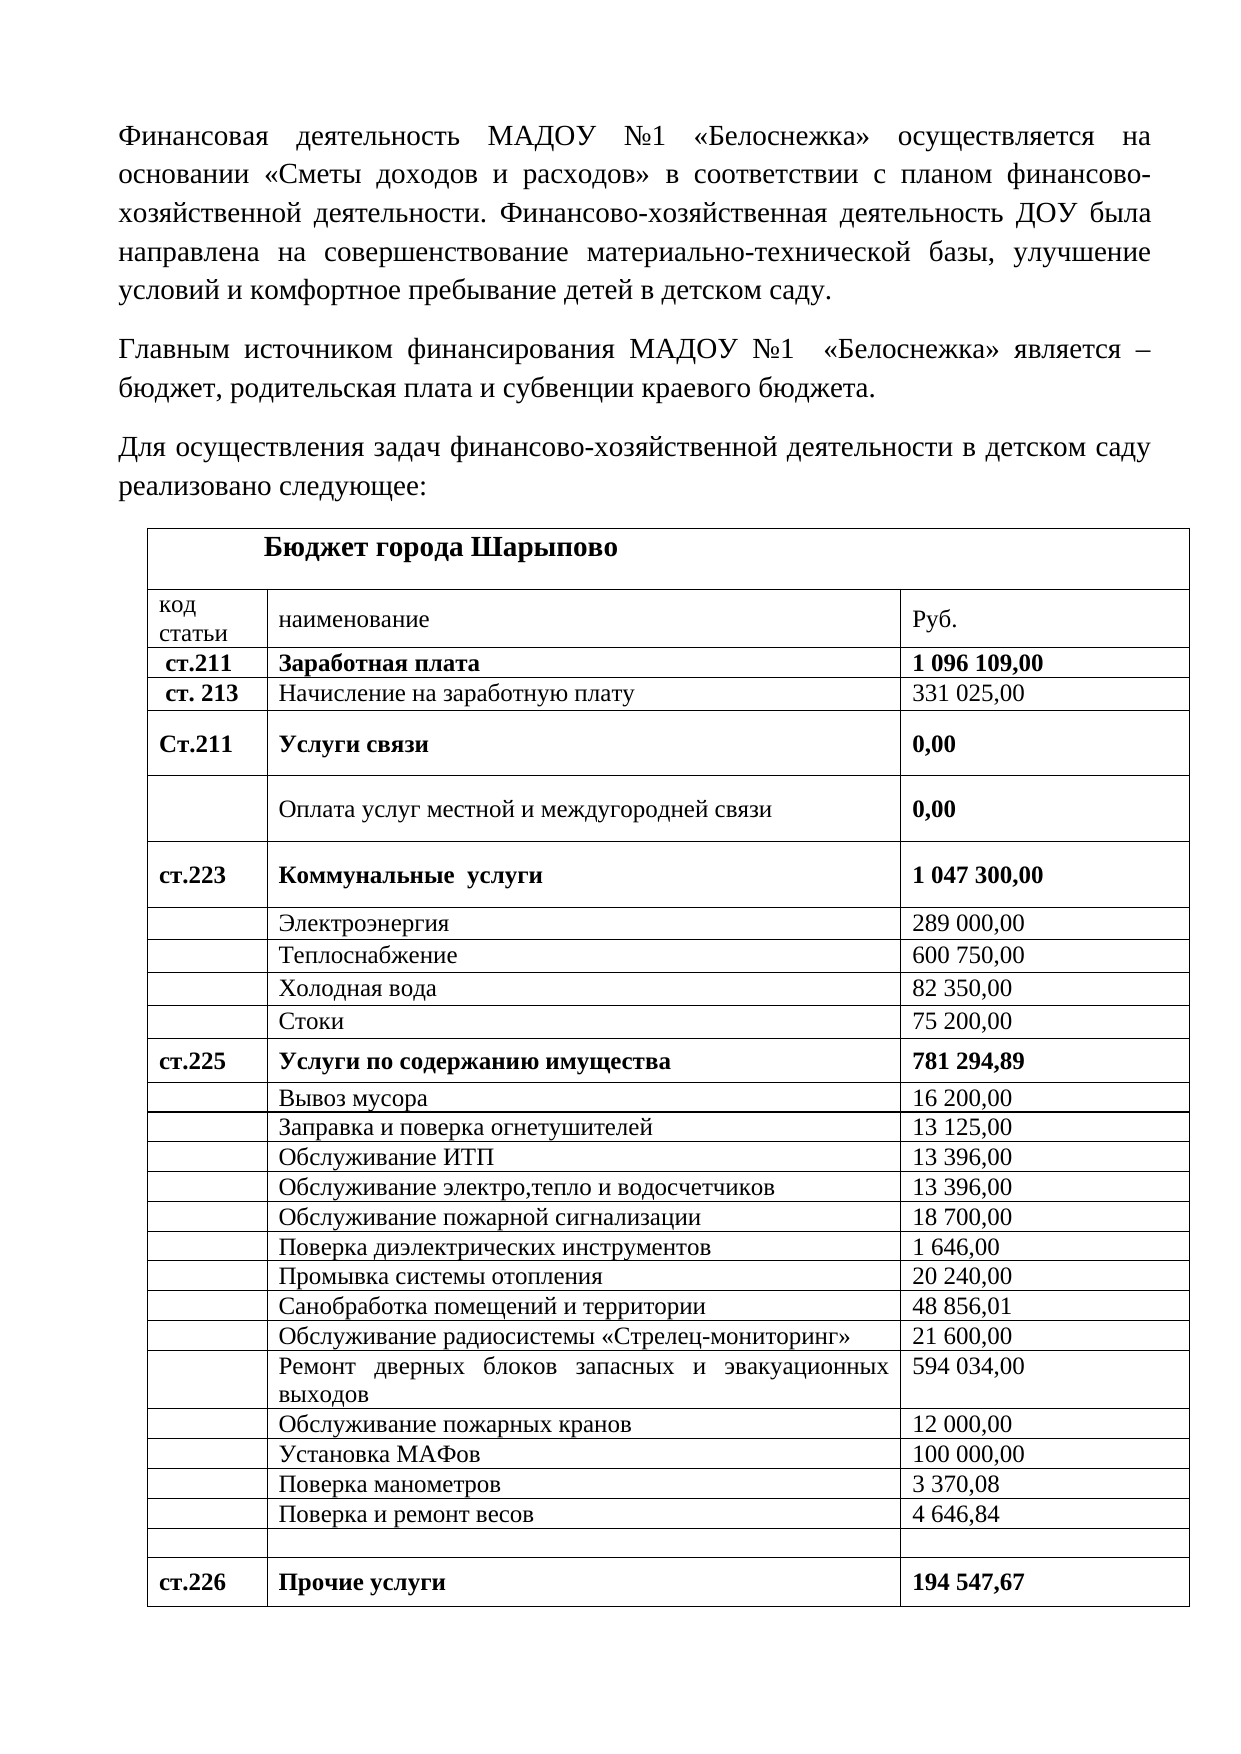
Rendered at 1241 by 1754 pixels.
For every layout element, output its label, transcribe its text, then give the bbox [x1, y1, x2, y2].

table_cell [148, 1439, 267, 1468]
table_cell [148, 1202, 267, 1231]
table_cell 600 750,00 [901, 940, 1189, 972]
table_cell [148, 1409, 267, 1438]
table_cell [148, 1083, 267, 1111]
table_cell 21 600,00 [901, 1321, 1189, 1350]
table_cell Теплоснабжение [268, 940, 900, 972]
table_cell ст.223 [148, 842, 267, 907]
table_cell [148, 1172, 267, 1201]
table_cell Ремонт дверных блоков запасных и эвакуационных выходов [268, 1351, 900, 1408]
table_cell 1 096 109,00 [901, 648, 1189, 677]
table_cell Услуги связи [268, 711, 900, 775]
table_cell 75 200,00 [901, 1006, 1189, 1038]
table_cell [148, 776, 267, 841]
table_cell Стоки [268, 1006, 900, 1038]
table_cell Поверка диэлектрических инструментов [268, 1232, 900, 1260]
table_cell Заработная плата [268, 648, 900, 677]
table_cell 20 240,00 [901, 1261, 1189, 1290]
table_cell 48 856,01 [901, 1291, 1189, 1320]
table_cell 0,00 [901, 711, 1189, 775]
table_cell Услуги по содержанию имущества [268, 1039, 900, 1082]
table_cell Обслуживание ИТП [268, 1142, 900, 1171]
table_cell 1 047 300,00 [901, 842, 1189, 907]
text Для осуществления задач финансово-хозяйственной деятельности в детском саду реализовано следующее: [118, 429, 1152, 502]
table_cell 100 000,00 [901, 1439, 1189, 1468]
table_cell [148, 940, 267, 972]
table_cell 289 000,00 [901, 908, 1189, 939]
table_cell 13 125,00 [901, 1113, 1189, 1141]
table_cell [148, 1291, 267, 1320]
table_cell 13 396,00 [901, 1172, 1189, 1201]
table_cell [148, 1232, 267, 1260]
table_cell Санобработка помещений и территории [268, 1291, 900, 1320]
table_cell [148, 1142, 267, 1171]
table_cell Холодная вода [268, 973, 900, 1005]
table_cell 194 547,67 [901, 1558, 1189, 1606]
table_cell 3 370,08 [901, 1469, 1189, 1498]
table_cell [148, 1321, 267, 1350]
table_cell 4 646,84 [901, 1499, 1189, 1527]
table_cell Заправка и поверка огнетушителей [268, 1113, 900, 1141]
table_cell [148, 1469, 267, 1498]
table_cell Руб. [901, 590, 1189, 647]
table_cell 1 646,00 [901, 1232, 1189, 1260]
table_cell 0,00 [901, 776, 1189, 841]
table_cell Оплата услуг местной и междугородней связи [268, 776, 900, 841]
table_cell [148, 1351, 267, 1408]
table_cell Поверка и ремонт весов [268, 1499, 900, 1527]
table_cell 781 294,89 [901, 1039, 1189, 1082]
table_cell Обслуживание пожарных кранов [268, 1409, 900, 1438]
table_cell ст.211 [148, 648, 267, 677]
table_cell 331 025,00 [901, 678, 1189, 710]
table_cell 16 200,00 [901, 1083, 1189, 1111]
table_cell [148, 1261, 267, 1290]
table_cell код статьи [148, 590, 267, 647]
table_cell Обслуживание электро,тепло и водосчетчиков [268, 1172, 900, 1201]
table_cell [148, 973, 267, 1005]
table_cell 13 396,00 [901, 1142, 1189, 1171]
table_cell [268, 1529, 900, 1557]
table_cell ст.226 [148, 1558, 267, 1606]
table_cell Электроэнергия [268, 908, 900, 939]
table_cell 594 034,00 [901, 1351, 1189, 1408]
table_cell ст.225 [148, 1039, 267, 1082]
text Главным источником финансирования МАДОУ №1 «Белоснежка» является – бюджет, родительская плата и субвенции краевого бюджета. [118, 332, 1152, 404]
table_cell 12 000,00 [901, 1409, 1189, 1438]
table_cell Обслуживание пожарной сигнализации [268, 1202, 900, 1231]
table_cell [148, 1499, 267, 1527]
table_cell ст. 213 [148, 678, 267, 710]
table_cell наименование [268, 590, 900, 647]
table_cell [148, 1006, 267, 1038]
table_cell [148, 908, 267, 939]
table_cell Коммунальные услуги [268, 842, 900, 907]
table_cell Начисление на заработную плату [268, 678, 900, 710]
table_cell 82 350,00 [901, 973, 1189, 1005]
table_cell Ст.211 [148, 711, 267, 775]
table_cell Промывка системы отопления [268, 1261, 900, 1290]
table_cell Поверка манометров [268, 1469, 900, 1498]
table_cell [148, 1113, 267, 1141]
table_cell Обслуживание радиосистемы «Стрелец-мониторинг» [268, 1321, 900, 1350]
table_header Бюджет города Шарыпово [148, 529, 1189, 588]
table_cell [148, 1529, 267, 1557]
table_cell 18 700,00 [901, 1202, 1189, 1231]
table_cell [901, 1529, 1189, 1557]
text Финансовая деятельность МАДОУ №1 «Белоснежка» осуществляется на основании «Сметы доходов и расходов» в соответствии с планом финансово-хозяйственной деятельности. Финансово-хозяйственная деятельность ДОУ была направлена на совершенствование материально-технической базы, улучшение условий и комфортное пребывание детей в детском саду. [118, 118, 1152, 306]
table_cell Вывоз мусора [268, 1083, 900, 1111]
table_cell Прочие услуги [268, 1558, 900, 1606]
table_cell Установка МАФов [268, 1439, 900, 1468]
